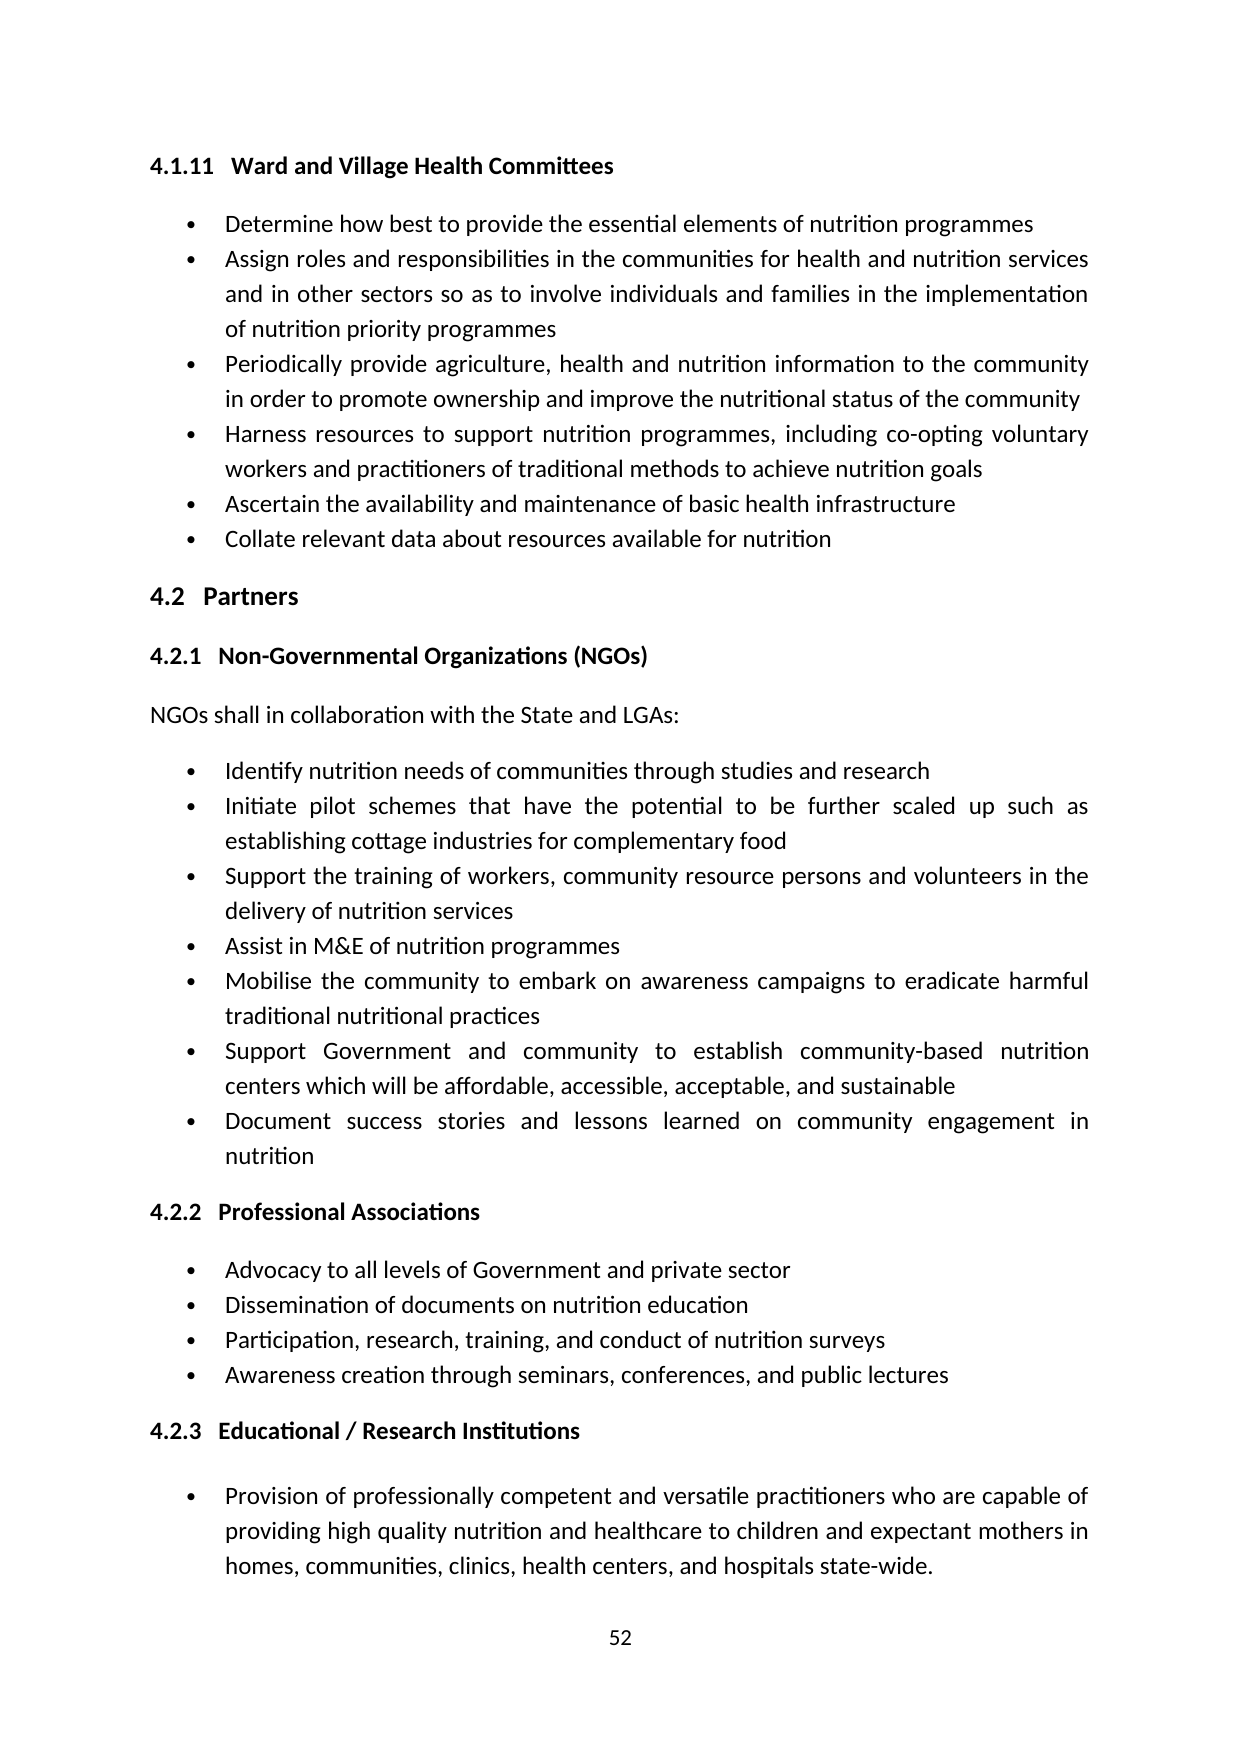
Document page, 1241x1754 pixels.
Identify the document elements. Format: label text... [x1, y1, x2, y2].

subtitle 4.2.2 Professional Associations [150, 1196, 1090, 1226]
list Initiate pilot schemes that have the potential to be further scaled up such as establishing cottage industries for complementary food [187, 790, 1090, 855]
text NGOs shall in collaboration with the State and LGAs: [150, 699, 1090, 729]
list Support Government and community to establish community-based nutrition centers which will be affordable, accessible, acceptable, and sustainable [187, 1035, 1090, 1100]
list Periodically provide agriculture, health and nutrition information to the community in order to promote ownership and improve the nutritional status of the community [187, 348, 1090, 414]
list Collate relevant data about resources available for nutrition [187, 523, 1090, 554]
list Assist in M&E of nutrition programmes [187, 930, 1090, 960]
list Dissemination of documents on nutrition education [187, 1289, 1090, 1320]
list Provision of professionally competent and versatile practitioners who are capable of providing high quality nutrition and healthcare to children and expectant mothers in homes, communities, clinics, health centers, and hospitals state-wide. [187, 1481, 1090, 1581]
list Participation, research, training, and conduct of nutrition surveys [187, 1324, 1090, 1355]
subtitle 4.2 Partners [150, 579, 1090, 612]
subtitle 4.2.3 Educational / Research Institutions [150, 1415, 1090, 1446]
list Harness resources to support nutrition programmes, including co-opting voluntary workers and practitioners of traditional methods to achieve nutrition goals [187, 418, 1090, 484]
list Determine how best to provide the essential elements of nutrition programmes [187, 208, 1090, 239]
list Ascertain the availability and maintenance of basic health infrastructure [187, 488, 1090, 519]
list Awareness creation through seminars, conferences, and public lectures [187, 1359, 1090, 1390]
list Document success stories and lessons learned on community engagement in nutrition [187, 1105, 1090, 1170]
list Assign roles and responsibilities in the communities for health and nutrition services and in other sectors so as to involve individuals and families in the implementation of nutrition priority programmes [187, 243, 1090, 344]
list Identify nutrition needs of communities through studies and research [187, 755, 1090, 785]
list Support the training of workers, community resource persons and volunteers in the delivery of nutrition services [187, 860, 1090, 925]
subtitle 4.1.11 Ward and Village Health Committees [150, 150, 1090, 181]
list Mobilise the community to embark on awareness campaigns to eradicate harmful traditional nutritional practices [187, 965, 1090, 1030]
subtitle 4.2.1 Non-Governmental Organizations (NGOs) [150, 640, 1090, 671]
list Advocacy to all levels of Government and private sector [187, 1254, 1090, 1285]
